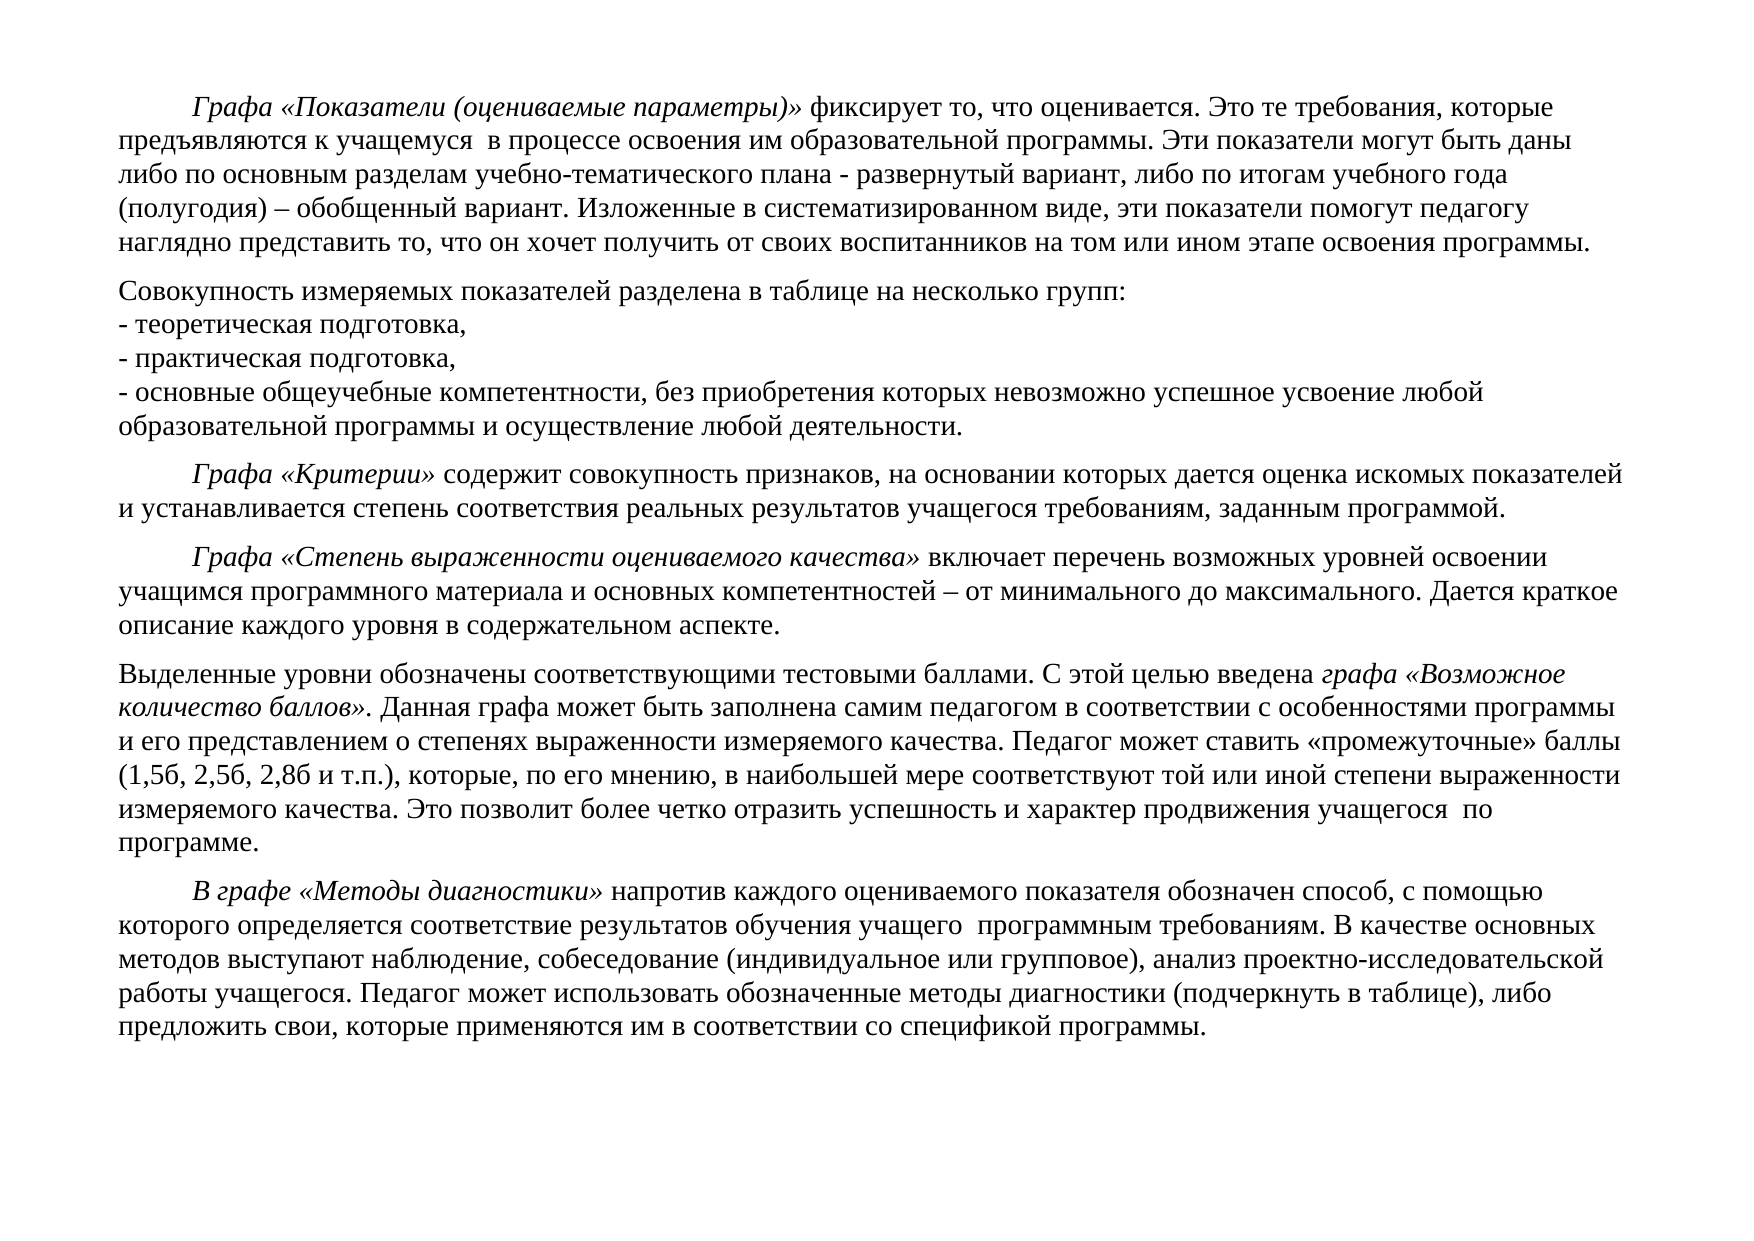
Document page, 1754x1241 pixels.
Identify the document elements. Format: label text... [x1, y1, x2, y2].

text Графа «Показатели (оцениваемые параметры)» фиксирует то, что оценивается. Это те требования, которые предъявляются к учащемуся в процессе освоения им образовательной программы. Эти показатели могут быть даны либо по основным разделам учебно-тематического плана - развернутый вариант, либо по итогам учебного года (полугодия) – обобщенный вариант. Изложенные в систематизированном виде, эти показатели помогут педагогу наглядно представить то, что он хочет получить от своих воспитанников на том или ином этапе освоения программы. [118, 88, 1636, 257]
text Выделенные уровни обозначены соответствующими тестовыми баллами. С этой целью введена графа «Возможное количество баллов». Данная графа может быть заполнена самим педагогом в соответствии с особенностями программы и его представлением о степенях выраженности измеряемого качества. Педагог может ставить «промежуточные» баллы (1,5б, 2,5б, 2,8б и т.п.), которые, по его мнению, в наибольшей мере соответствуют той или иной степени выраженности измеряемого качества. Это позволит более четко отразить успешность и характер продвижения учащегося по программе. [118, 656, 1636, 858]
text В графе «Методы диагностики» напротив каждого оцениваемого показателя обозначен способ, с помощью которого определяется соответствие результатов обучения учащего программным требованиям. В качестве основных методов выступают наблюдение, собеседование (индивидуальное или групповое), анализ проектно-исследовательской работы учащегося. Педагог может использовать обозначенные методы диагностики (подчеркнуть в таблице), либо предложить свои, которые применяются им в соответствии со спецификой программы. [118, 873, 1636, 1042]
text Графа «Критерии» содержит совокупность признаков, на основании которых дается оценка искомых показателей и устанавливается степень соответствия реальных результатов учащегося требованиям, заданным программой. [118, 456, 1636, 524]
text Графа «Степень выраженности оцениваемого качества» включает перечень возможных уровней освоении учащимся программного материала и основных компетентностей – от минимального до максимального. Дается краткое описание каждого уровня в содержательном аспекте. [118, 539, 1636, 640]
text Совокупность измеряемых показателей разделена в таблице на несколько групп: - теоретическая подготовка, - практическая подготовка, - основные общеучебные компетентности, без приобретения которых невозможно успешное усвоение любой образовательной программы и осуществление любой деятельности. [118, 272, 1636, 441]
